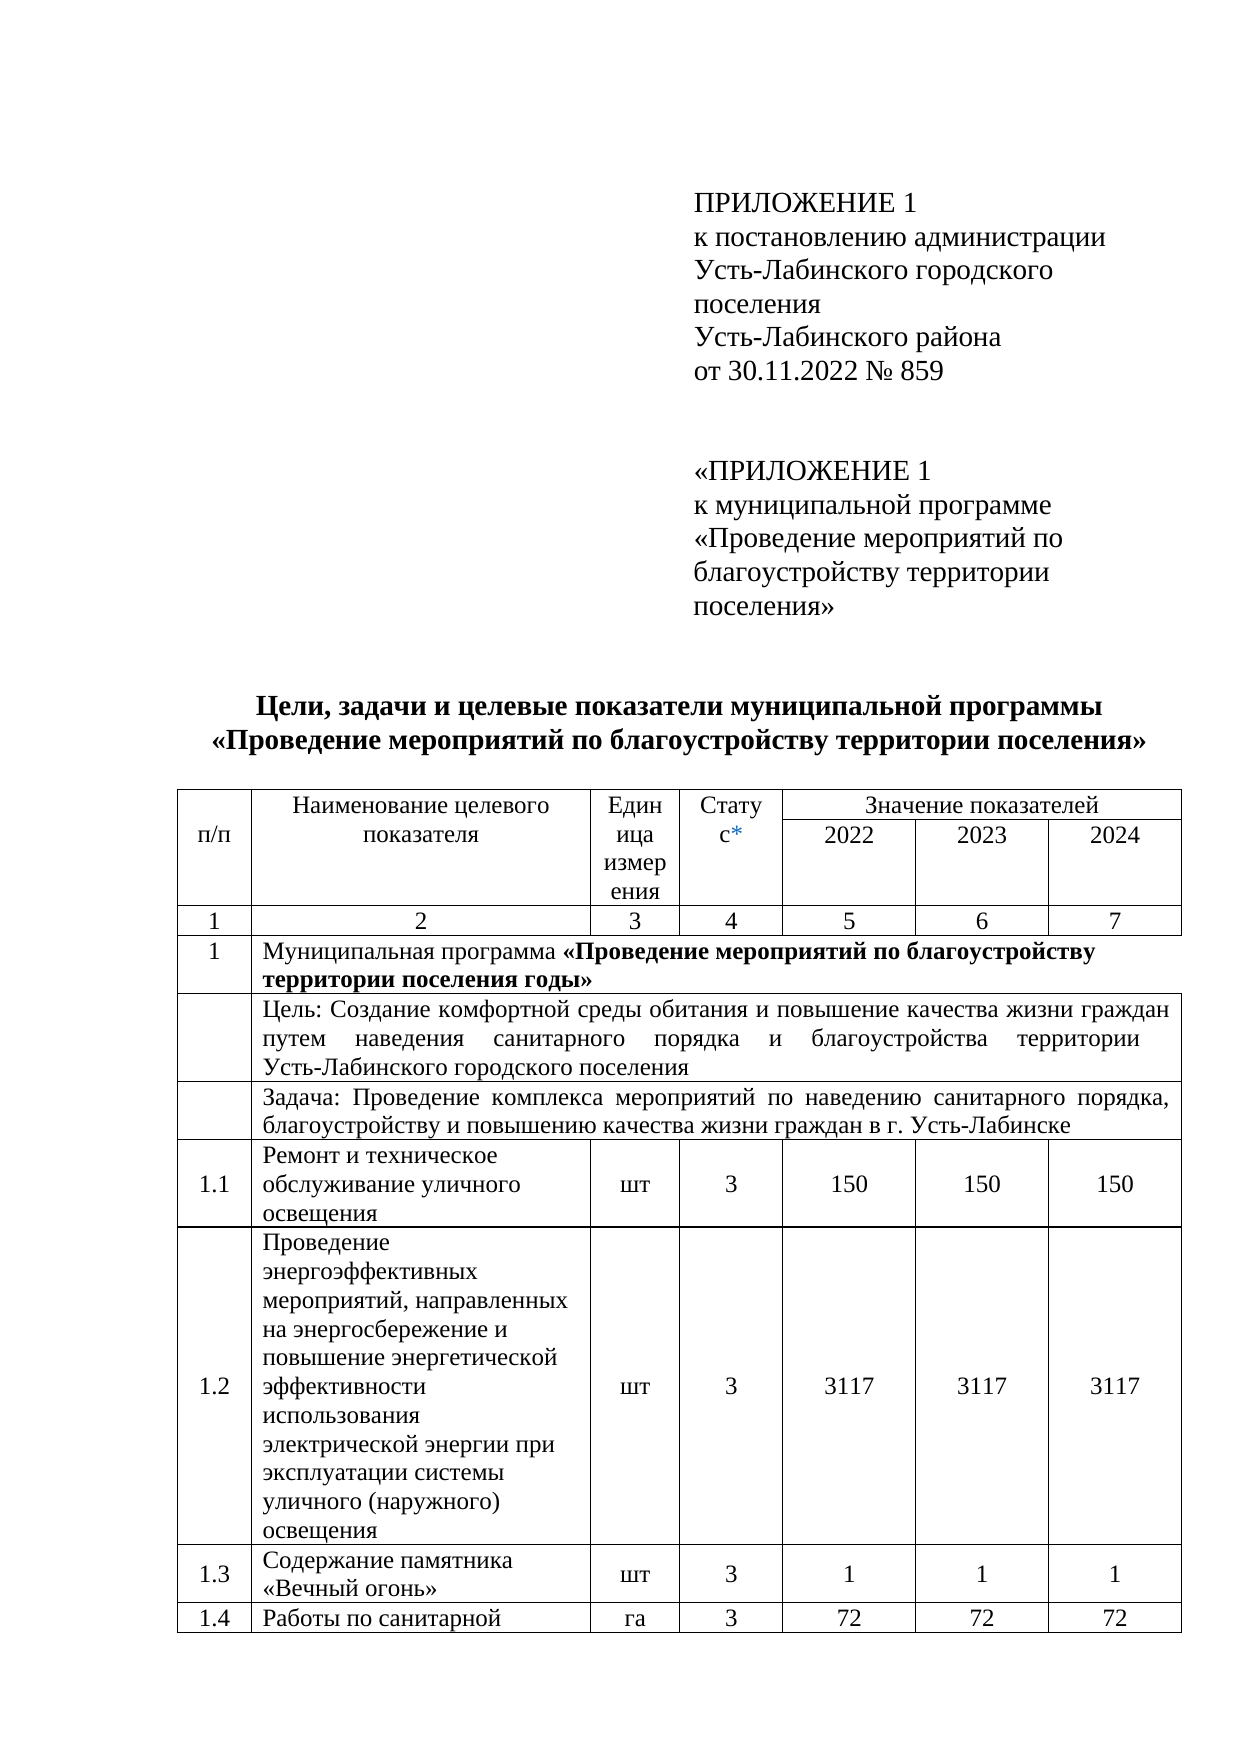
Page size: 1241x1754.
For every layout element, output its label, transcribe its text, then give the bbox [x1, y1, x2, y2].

table_cell 6 [916, 906, 1048, 935]
table_cell 3 [680, 1603, 782, 1632]
table_cell 3117 [1049, 1228, 1181, 1544]
text «Проведение мероприятий по благоустройству территории поселения» [177, 722, 1181, 755]
text к постановлению администрации [620, 219, 1181, 252]
table_cell Муниципальная программа «Проведение мероприятий по благоустройству территории поселения годы» [252, 936, 1181, 993]
table_cell 3 [680, 1545, 782, 1602]
table_cell 1 [1049, 1545, 1181, 1602]
table_cell 1 [178, 906, 251, 935]
table_cell 2 [252, 906, 590, 935]
text к муниципальной программе [398, 487, 1181, 521]
table_cell шт [591, 1545, 679, 1602]
table_cell 1.2 [178, 1228, 251, 1544]
table_header Статус* [680, 790, 782, 905]
table_cell [178, 1082, 251, 1139]
table_cell 3 [680, 1228, 782, 1544]
text «Проведение мероприятий по [398, 521, 1181, 554]
table_header Единица измерения [591, 790, 679, 905]
table_cell 1.4 [178, 1603, 251, 1632]
table_cell 1 [783, 1545, 915, 1602]
table_cell Цель: Создание комфортной среды обитания и повышение качества жизни граждан путем наведения санитарного порядка и благоустройства территории Усть-Лабинского городского поселения [252, 994, 1181, 1081]
table_cell 1 [178, 936, 251, 993]
table_cell Ремонт и техническое обслуживание уличного освещения [252, 1140, 590, 1226]
table_cell 1.1 [178, 1140, 251, 1226]
table_cell Задача: Проведение комплекса мероприятий по наведению санитарного порядка, благоустройству и повышению качества жизни граждан в г. Усть-Лабинске [252, 1082, 1181, 1139]
text от 30.11.2022 № 859 [620, 353, 1181, 386]
table_cell 2024 [1049, 820, 1181, 905]
table_cell 150 [1049, 1140, 1181, 1226]
text «ПРИЛОЖЕНИЕ 1 [620, 453, 1181, 487]
table_cell 2023 [916, 820, 1048, 905]
table_cell 1.3 [178, 1545, 251, 1602]
text Усть-Лабинского района [620, 319, 1181, 353]
table_cell 2022 [783, 820, 915, 905]
table_cell 72 [916, 1603, 1048, 1632]
text Усть-Лабинского городского поселения [693, 252, 1181, 319]
table_cell 72 [783, 1603, 915, 1632]
table_cell 72 [1049, 1603, 1181, 1632]
table_header Наименование целевого показателя [252, 790, 590, 905]
table_cell 1 [916, 1545, 1048, 1602]
table_cell шт [591, 1140, 679, 1226]
table_cell шт [591, 1228, 679, 1544]
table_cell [252, 1603, 590, 1632]
text благоустройству территории поселения» [693, 554, 1181, 621]
table_cell га [591, 1603, 679, 1632]
table_cell Проведение энергоэффективных мероприятий, направленных на энергосбережение и повышение энергетической эффективности использования электрической энергии при эксплуатации системы уличного (наружного) освещения [252, 1228, 590, 1544]
table_cell 3117 [783, 1228, 915, 1544]
table_cell 4 [680, 906, 782, 935]
table_cell 5 [783, 906, 915, 935]
table_header Значение показателей [783, 790, 1181, 819]
table_header п/п [178, 790, 251, 905]
table_cell 150 [783, 1140, 915, 1226]
text Цели, задачи и целевые показатели муниципальной программы [177, 688, 1181, 722]
table_cell 3 [680, 1140, 782, 1226]
table_cell 7 [1049, 906, 1181, 935]
table_cell Содержание памятника «Вечный огонь» [252, 1545, 590, 1602]
table_cell 3 [591, 906, 679, 935]
table_cell [178, 994, 251, 1081]
text ПРИЛОЖЕНИЕ 1 [620, 185, 1181, 219]
table_cell 3117 [916, 1228, 1048, 1544]
table_cell 150 [916, 1140, 1048, 1226]
